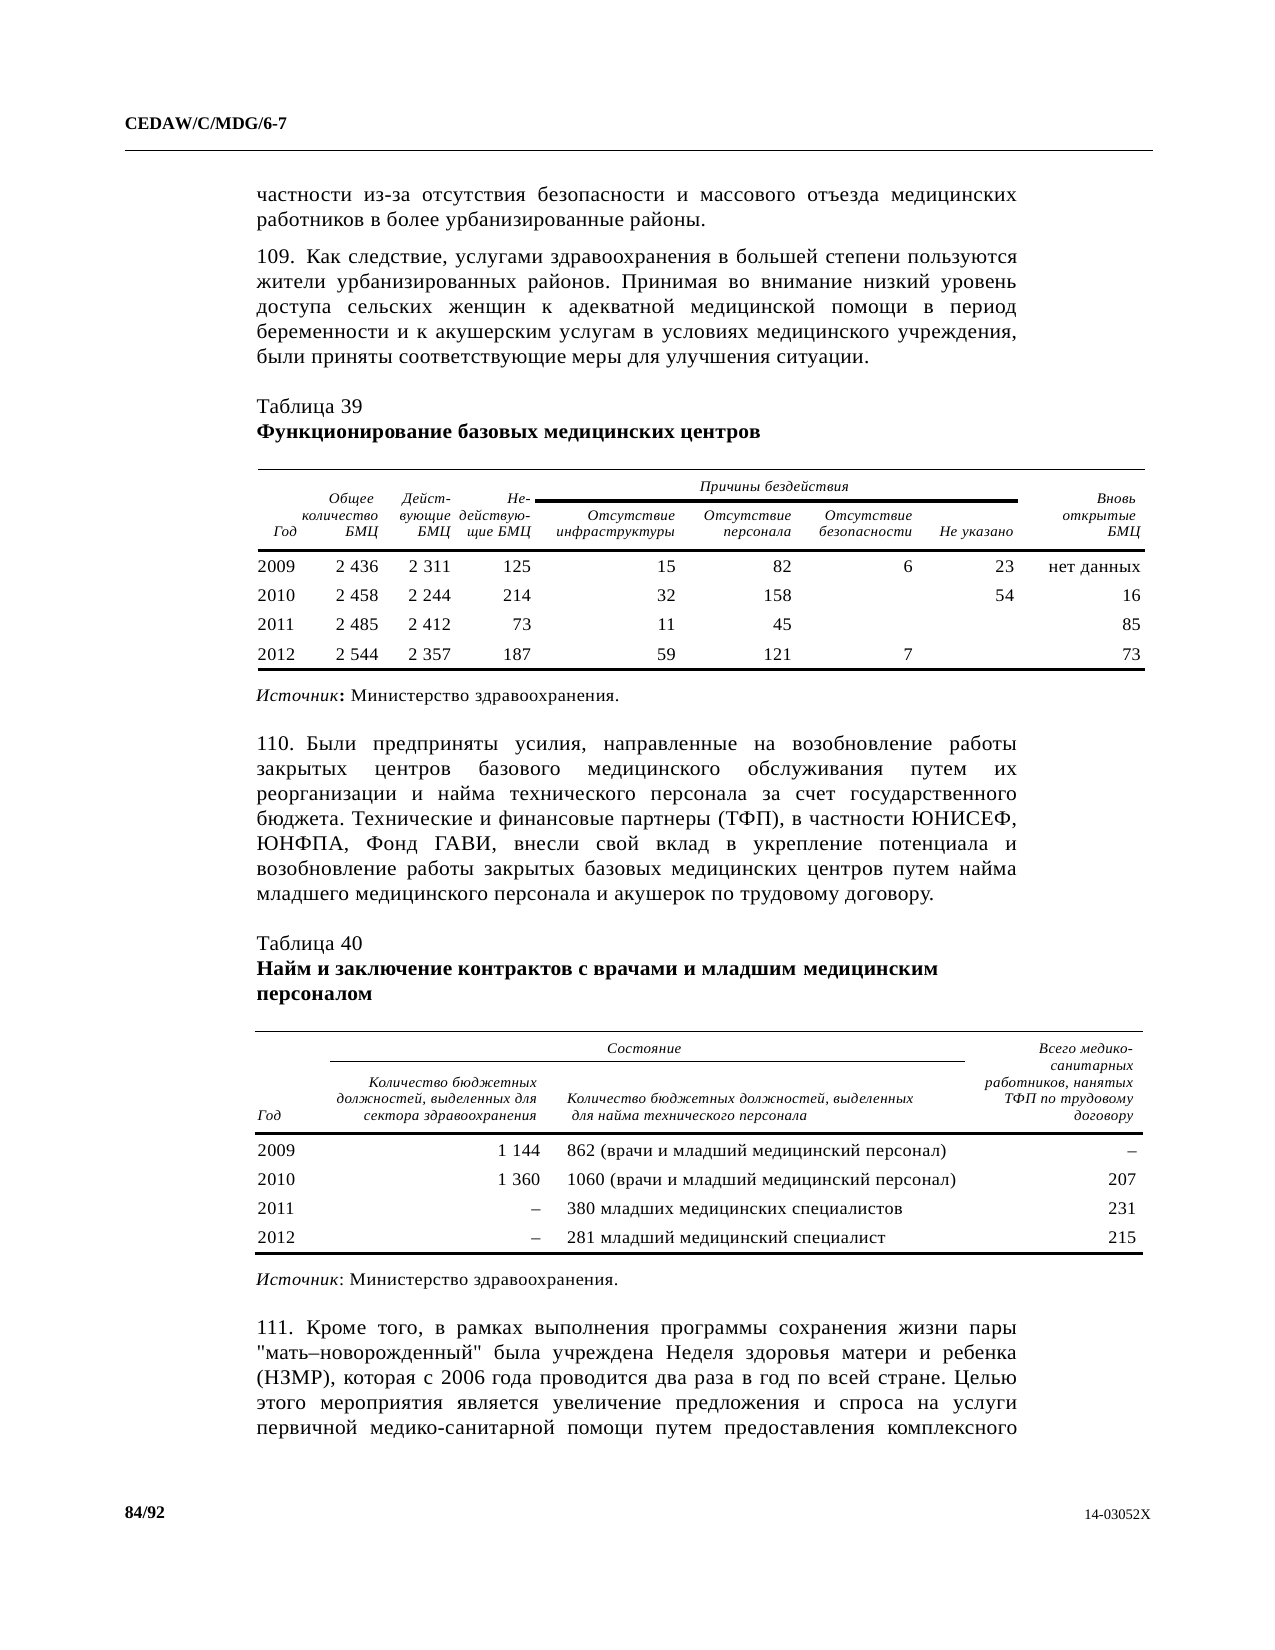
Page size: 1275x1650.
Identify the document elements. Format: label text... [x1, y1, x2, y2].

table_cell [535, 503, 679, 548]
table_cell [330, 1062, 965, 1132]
text Таблица 39 [124, 394, 1019, 419]
text Источник: Министерство здравоохранения. [256, 1267, 1151, 1289]
text 110. Были предприняты усилия, направленные на возобновление работы закрытых центров базового медицинского обслуживания путем их реорганизации и найма технического персонала за счет государственного бюджета. Технические и финансовые партнеры (ТФП), в частности ЮНИСЕФ, ЮНФПА, Фонд ГАВИ, внесли свой вклад в укрепление потенциала и возобновление работы закрытых базовых медицинских центров путем найма младшего медицинского персонала и акушерок по трудовому договору. [256, 731, 1018, 906]
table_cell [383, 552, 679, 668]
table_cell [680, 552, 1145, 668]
text Источник: Министерство здравоохранения. [256, 684, 1151, 706]
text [256, 181, 1018, 231]
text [256, 1314, 1018, 1439]
text Найм и заключение контрактов с врачами и младшим медицинским персоналом [124, 956, 1019, 1006]
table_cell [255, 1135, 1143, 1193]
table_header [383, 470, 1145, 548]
text 109. Как следствие, услугами здравоохранения в большей степени пользуются жители урбанизированных районов. Принимая во внимание низкий уровень доступа сельских женщин к адекватной медицинской помощи в период беременности и к акушерским услугам в условиях медицинского учреждения, были приняты соответствующие меры для улучшения ситуации. [256, 244, 1018, 369]
text Таблица 40 [124, 931, 1019, 956]
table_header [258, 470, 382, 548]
text Функционирование базовых медицинских центров [124, 419, 1019, 444]
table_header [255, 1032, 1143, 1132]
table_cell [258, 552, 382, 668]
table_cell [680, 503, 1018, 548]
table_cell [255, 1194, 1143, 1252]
